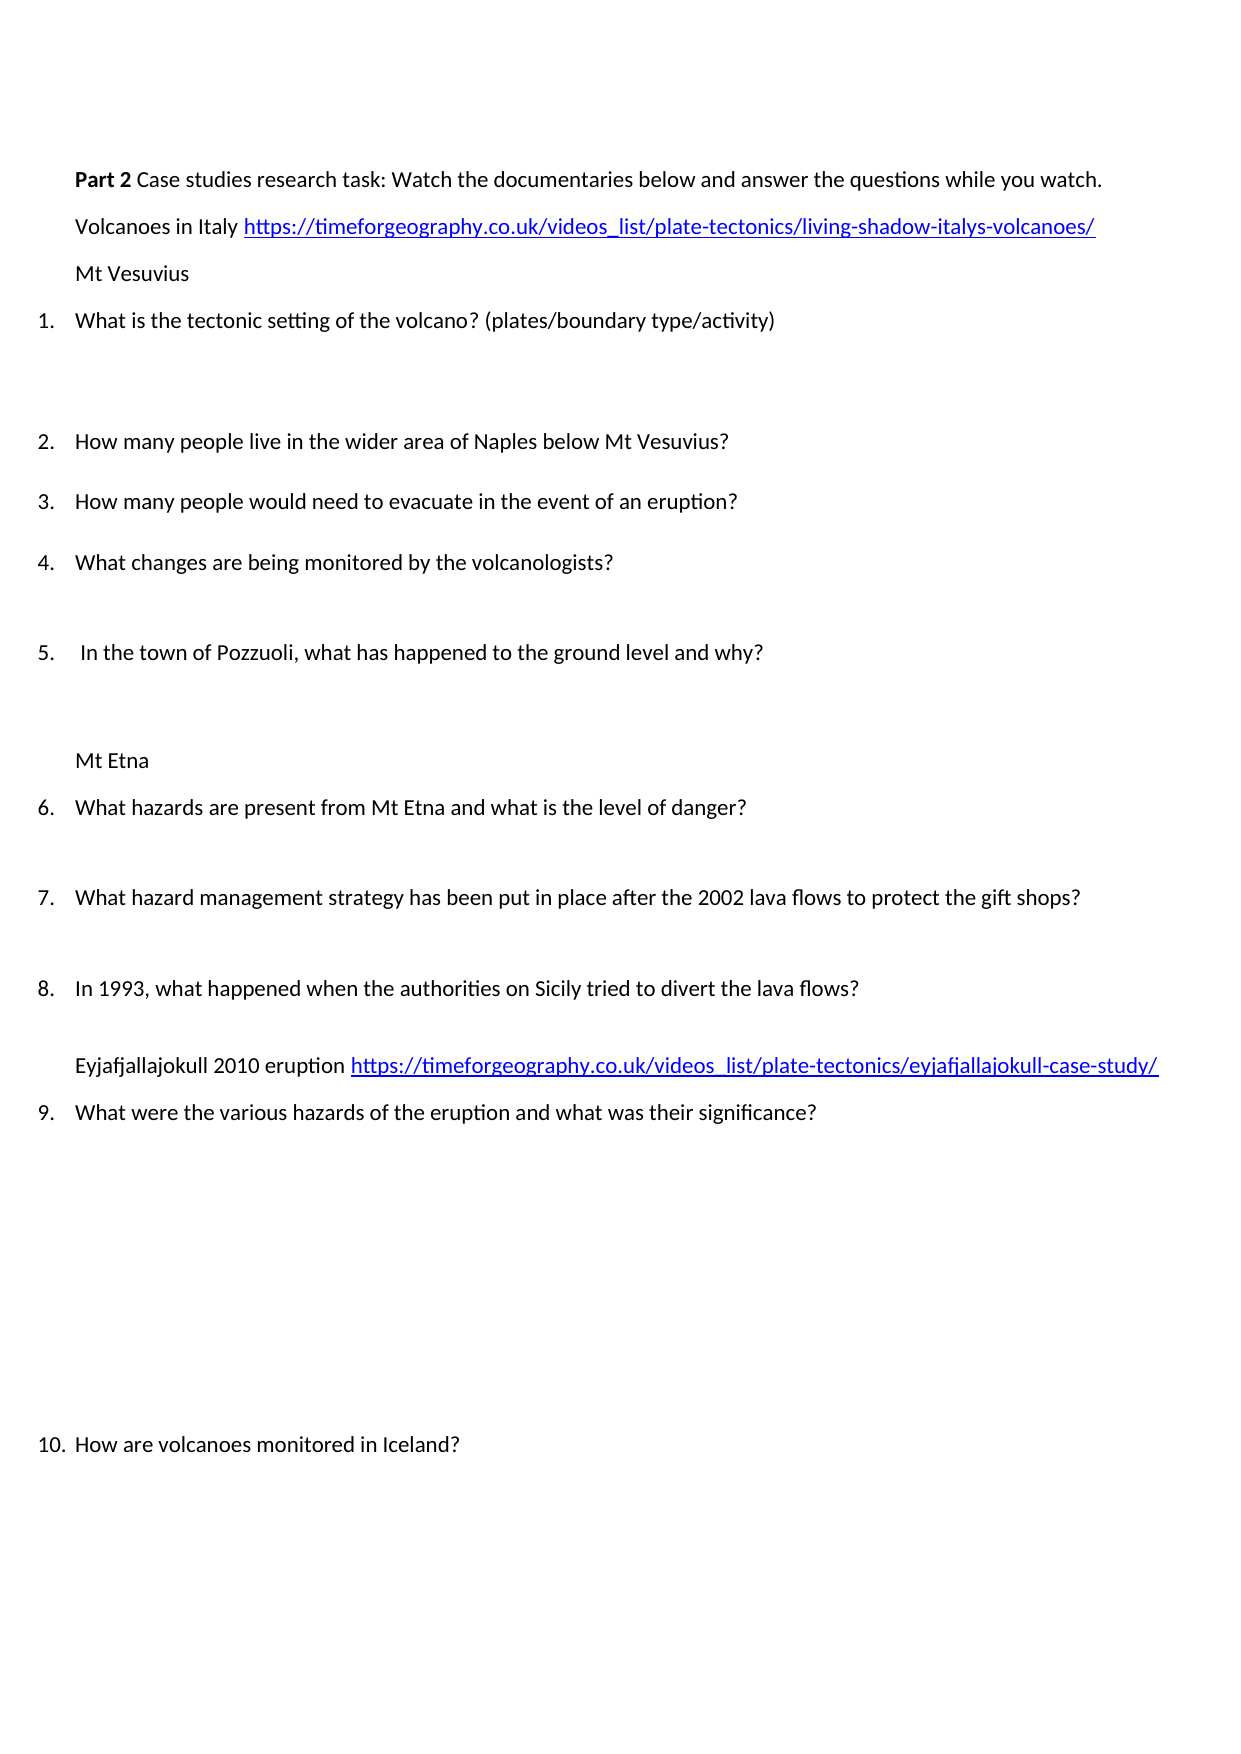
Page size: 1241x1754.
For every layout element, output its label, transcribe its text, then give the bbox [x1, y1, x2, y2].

text Volcanoes in Italy https://timeforgeography.co.uk/videos_list/plate-tectonics/living-shadow-italys-volcanoes/ [75, 212, 1165, 241]
list What hazards are present from Mt Etna and what is the level of danger? [37, 793, 1165, 881]
list How many people live in the wider area of Naples below Mt Vesuvius? [37, 427, 1165, 485]
list What hazard management strategy has been put in place after the 2002 lava flows to protect the gift shops? [37, 883, 1165, 972]
list How many people would need to evacuate in the event of an eruption? [37, 487, 1165, 546]
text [75, 75, 1165, 194]
list What were the various hazards of the eruption and what was their significance? [37, 1098, 1165, 1428]
list How are volcanoes monitored in Iceland? [37, 1430, 1165, 1458]
list What changes are being monitored by the volcanologists? [37, 548, 1165, 636]
list In the town of Pozzuoli, what has happened to the ground level and why? [37, 638, 1165, 727]
text Mt Etna [75, 746, 1165, 774]
list What is the tectonic setting of the volcano? (plates/boundary type/activity) [37, 306, 1165, 364]
list In 1993, what happened when the authorities on Sicily tried to divert the lava flows? [37, 974, 1165, 1032]
text Mt Vesuvius [75, 259, 1165, 287]
text Eyjafjallajokull 2010 eruption https://timeforgeography.co.uk/videos_list/plate-tectonics/eyjafjallajokull-case-study/ [75, 1051, 1165, 1079]
